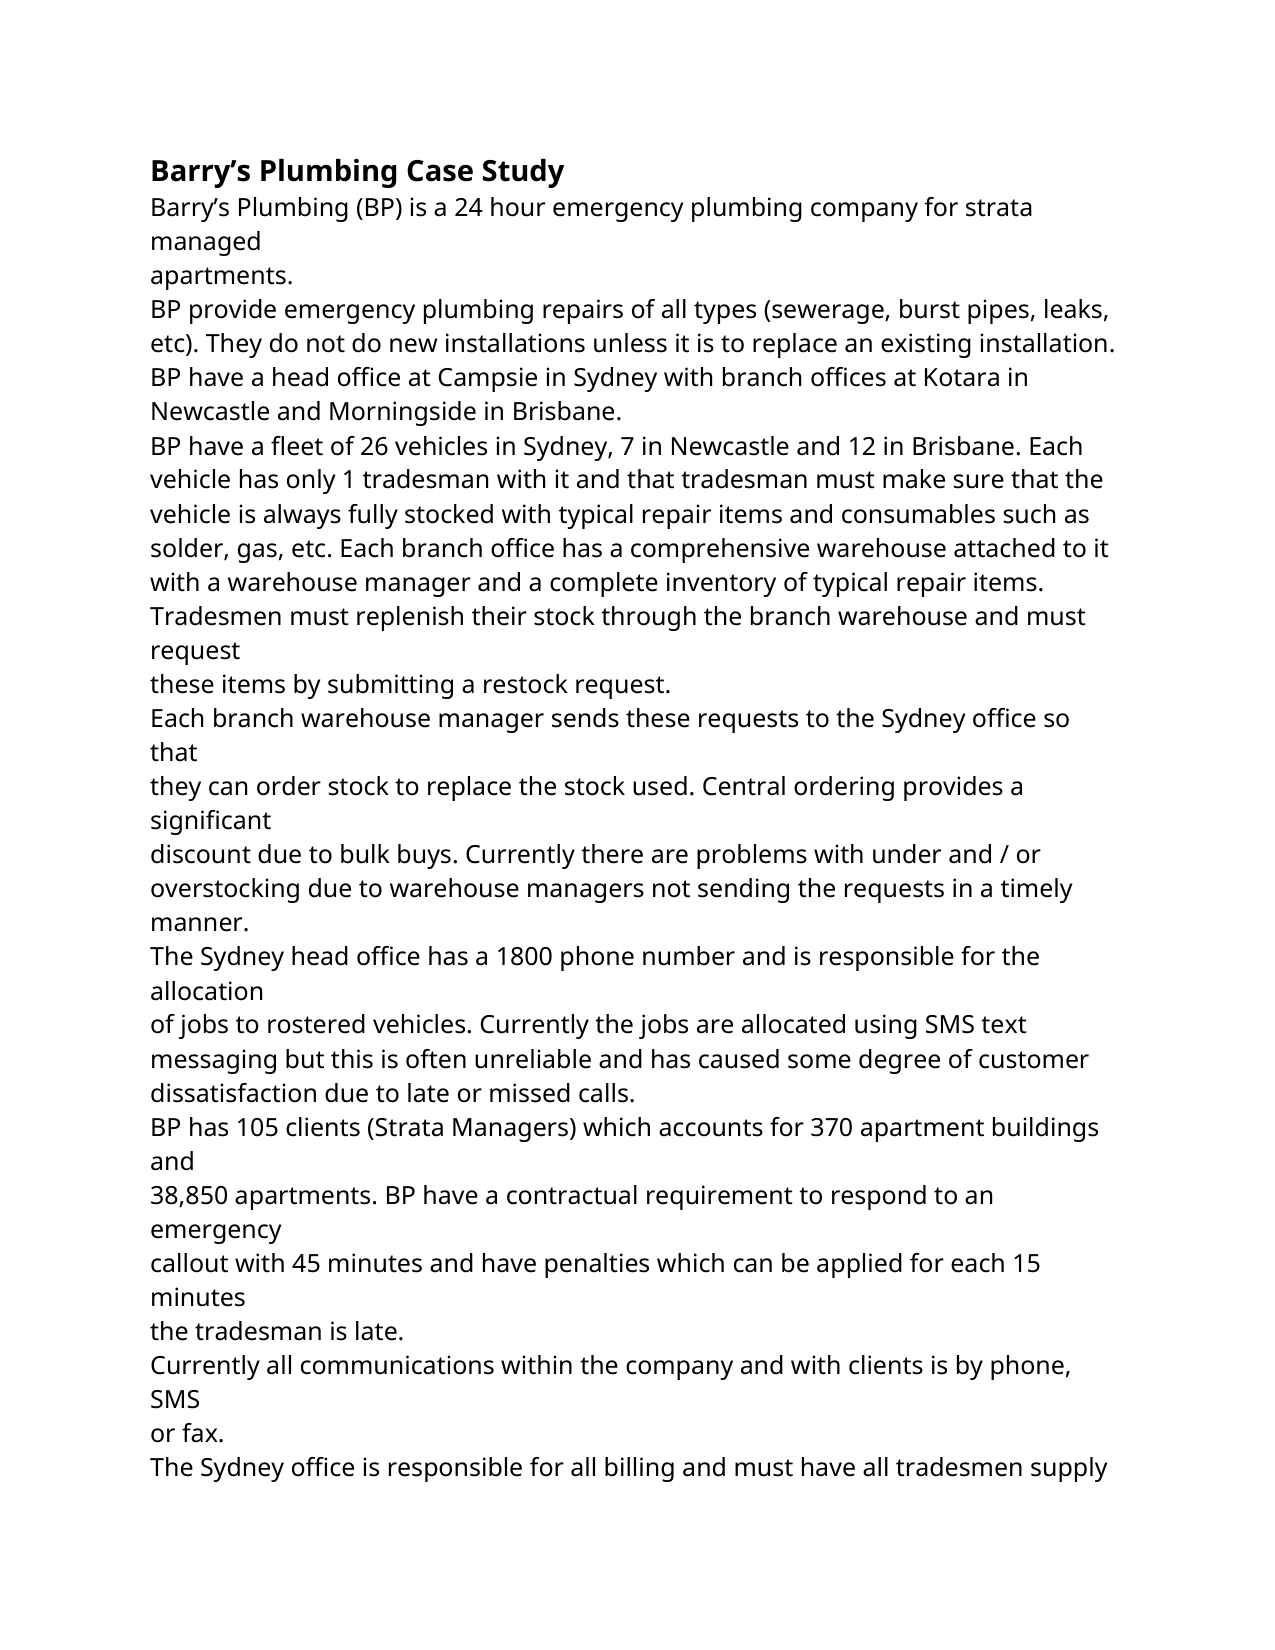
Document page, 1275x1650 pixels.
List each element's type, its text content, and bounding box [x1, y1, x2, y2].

text the tradesman is late. [150, 1314, 1125, 1348]
text Currently all communications within the company and with clients is by phone, SMS [150, 1348, 1125, 1416]
text dissatisfaction due to late or missed calls. [150, 1075, 1125, 1109]
text Barry’s Plumbing Case Study [150, 150, 1125, 190]
text BP have a fleet of 26 vehicles in Sydney, 7 in Newcastle and 12 in Brisbane. Each [150, 428, 1125, 462]
text these items by submitting a restock request. [150, 667, 1125, 701]
text etc). They do not do new installations unless it is to replace an existing installation. [150, 326, 1125, 360]
text vehicle is always fully stocked with typical repair items and consumables such as [150, 496, 1125, 530]
text vehicle has only 1 tradesman with it and that tradesman must make sure that the [150, 462, 1125, 496]
text BP has 105 clients (Strata Managers) which accounts for 370 apartment buildings and [150, 1109, 1125, 1177]
text BP have a head office at Campsie in Sydney with branch offices at Kotara in [150, 360, 1125, 394]
text discount due to bulk buys. Currently there are problems with under and / or [150, 837, 1125, 871]
text 38,850 apartments. BP have a contractual requirement to respond to an emergency [150, 1177, 1125, 1246]
text The Sydney office is responsible for all billing and must have all tradesmen supply [150, 1450, 1125, 1484]
text Newcastle and Morningside in Brisbane. [150, 394, 1125, 428]
text Tradesmen must replenish their stock through the branch warehouse and must request [150, 598, 1125, 667]
text overstocking due to warehouse managers not sending the requests in a timely manner. [150, 871, 1125, 939]
text Barry’s Plumbing (BP) is a 24 hour emergency plumbing company for strata managed [150, 190, 1125, 258]
text The Sydney head office has a 1800 phone number and is responsible for the allocation [150, 939, 1125, 1007]
text messaging but this is often unreliable and has caused some degree of customer [150, 1041, 1125, 1075]
text they can order stock to replace the stock used. Central ordering provides a significant [150, 769, 1125, 837]
text or fax. [150, 1416, 1125, 1450]
text of jobs to rostered vehicles. Currently the jobs are allocated using SMS text [150, 1007, 1125, 1041]
text with a warehouse manager and a complete inventory of typical repair items. [150, 564, 1125, 598]
text callout with 45 minutes and have penalties which can be applied for each 15 minutes [150, 1246, 1125, 1314]
text BP provide emergency plumbing repairs of all types (sewerage, burst pipes, leaks, [150, 292, 1125, 326]
text Each branch warehouse manager sends these requests to the Sydney office so that [150, 701, 1125, 769]
text apartments. [150, 258, 1125, 292]
text solder, gas, etc. Each branch office has a comprehensive warehouse attached to it [150, 530, 1125, 564]
